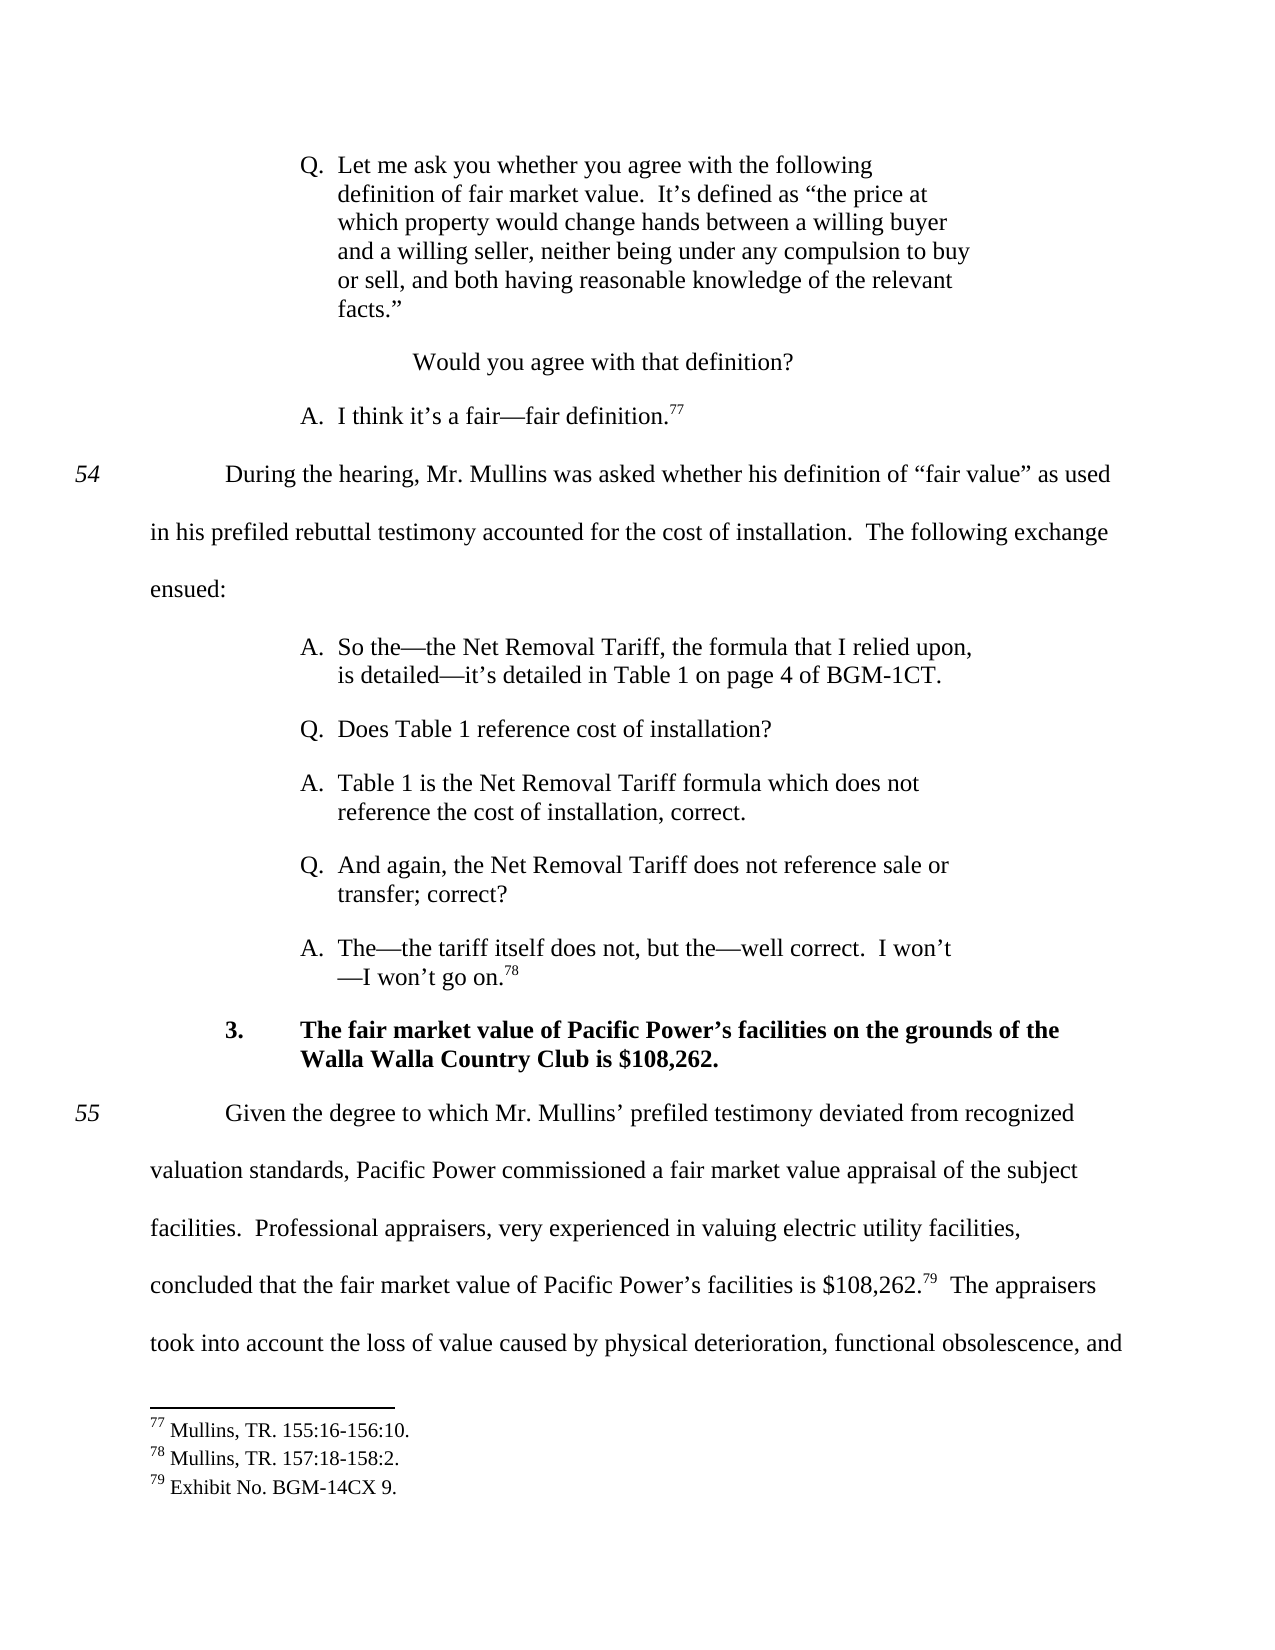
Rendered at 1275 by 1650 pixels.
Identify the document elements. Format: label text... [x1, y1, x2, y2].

list During the hearing, Mr. Mullins was asked whether his definition of “fair value” as used in his prefiled rebuttal testimony accounted for the cost of installation. The following exchange ensued: [75, 459, 1125, 603]
text Would you agree with that definition? [337, 347, 975, 376]
text Q. Does Table 1 reference cost of installation? [300, 714, 975, 743]
text A. Table 1 is the Net Removal Tariff formula which does not reference the cost of installation, correct. [300, 768, 975, 825]
text A. The—the tariff itself does not, but the—well correct. I won’t—I won’t go on. [300, 933, 975, 990]
text A. I think it’s a fair—fair definition. [300, 401, 975, 430]
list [75, 1098, 1125, 1357]
text Q. Let me ask you whether you agree with the following definition of fair market value. It’s defined as “the price at which property would change hands between a willing buyer and a willing seller, neither being under any compulsion to buy or sell, and both having reasonable knowledge of the relevant facts.” [300, 150, 975, 322]
subtitle The fair market value of Pacific Power’s facilities on the grounds of the Walla Walla Country Club is $108,262. [225, 1015, 1125, 1073]
text Q. And again, the Net Removal Tariff does not reference sale or transfer; correct? [300, 850, 975, 908]
text A. So the—the Net Removal Tariff, the formula that I relied upon, is detailed—it’s detailed in Table 1 on page 4 of BGM-1CT. [300, 632, 975, 689]
